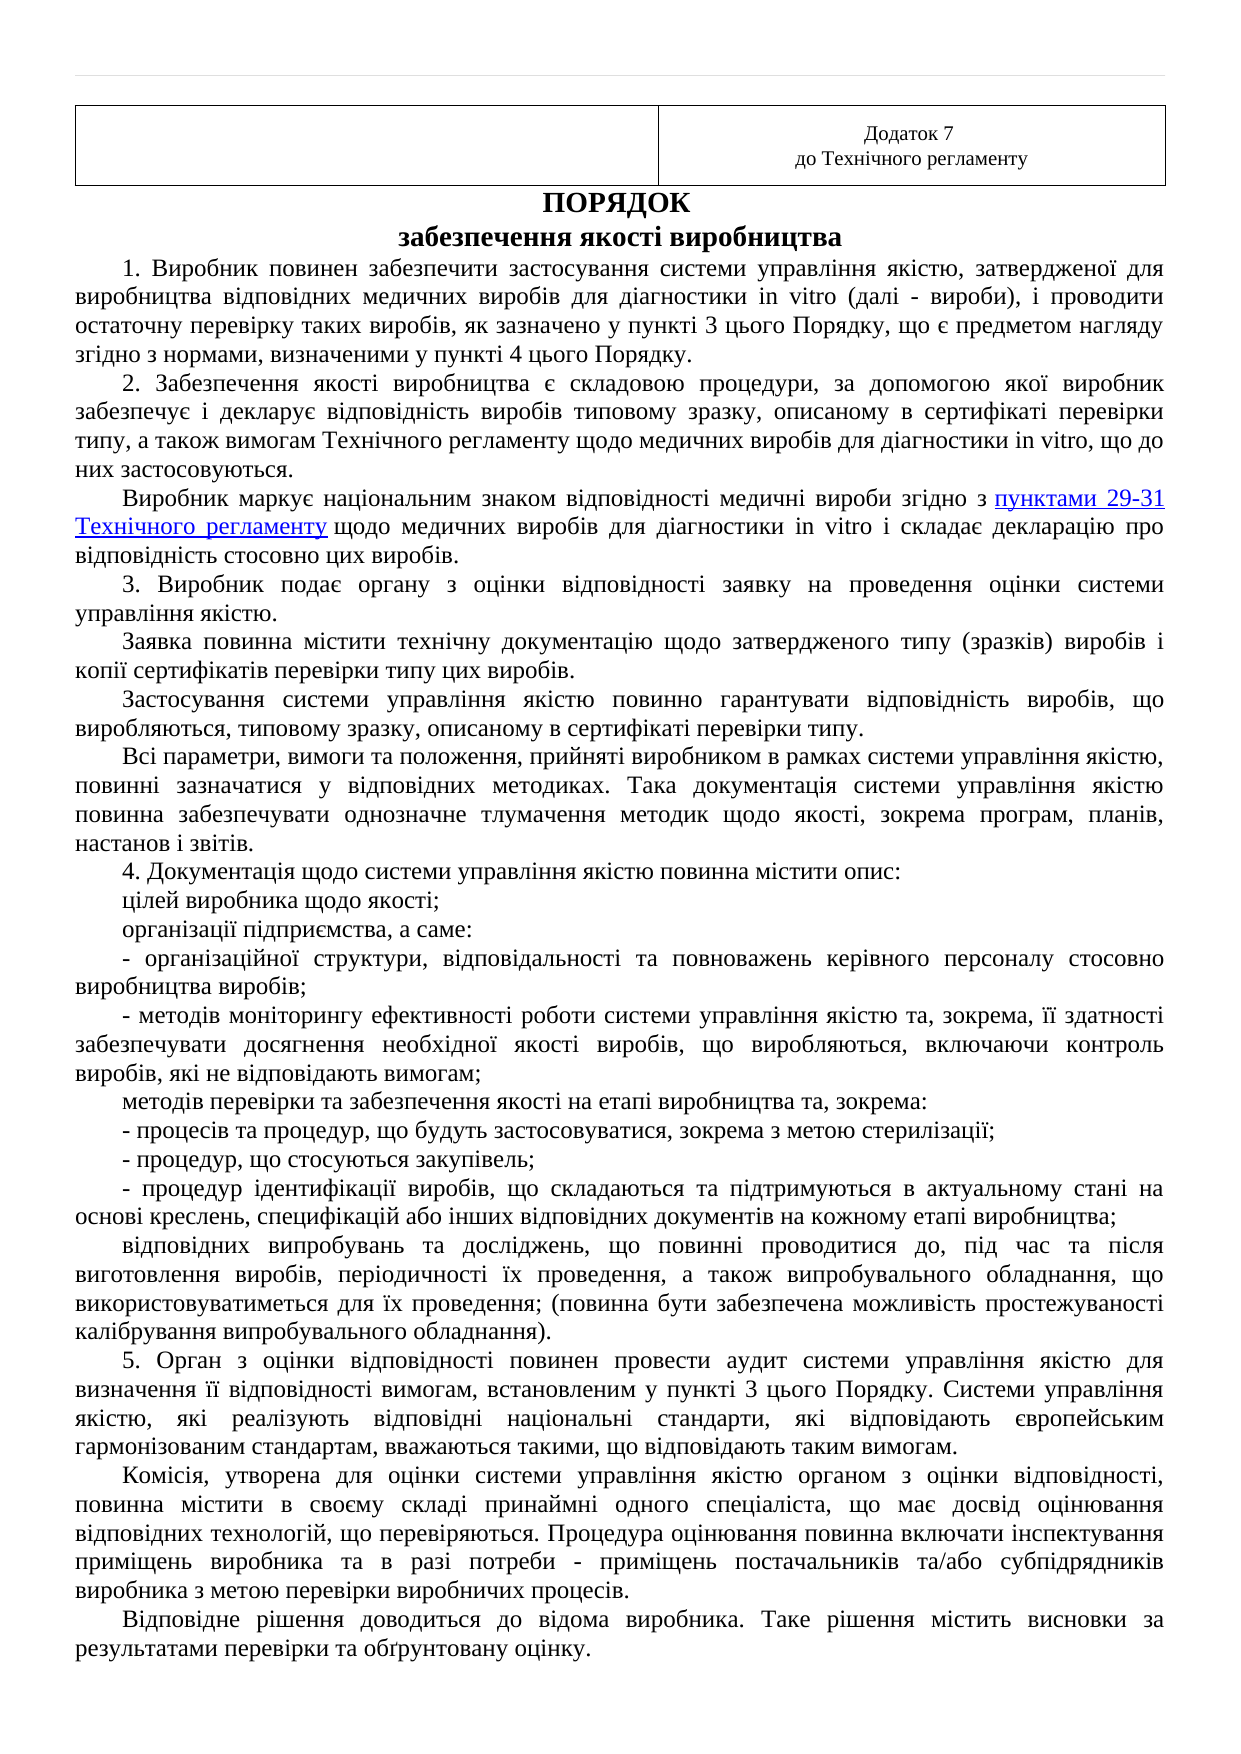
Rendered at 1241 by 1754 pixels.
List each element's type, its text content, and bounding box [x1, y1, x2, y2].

text Відповідне рішення доводиться до відома виробника. Таке рішення містить висновки за результатами перевірки та обґрунтовану оцінку. [75, 1604, 1165, 1661]
text - процесів та процедур, що будуть застосовуватися, зокрема з метою стерилізації; [75, 1115, 1165, 1144]
text Заявка повинна містити технічну документацію щодо затвердженого типу (зразків) виробів і копії сертифікатів перевірки типу цих виробів. [75, 626, 1165, 684]
text Всі параметри, вимоги та положення, прийняті виробником в рамках системи управління якістю, повинні зазначатися у відповідних методиках. Така документація системи управління якістю повинна забезпечувати однозначне тлумачення методик щодо якості, зокрема програм, планів, настанов і звітів. [75, 741, 1165, 856]
text методів перевірки та забезпечення якості на етапі виробництва та, зокрема: [75, 1086, 1165, 1115]
text організації підприємства, а саме: [75, 914, 1165, 943]
text - методів моніторингу ефективності роботи системи управління якістю та, зокрема, її здатності забезпечувати досягнення необхідної якості виробів, що виробляються, включаючи контроль виробів, які не відповідають вимогам; [75, 1000, 1165, 1086]
text 5. Орган з оцінки відповідності повинен провести аудит системи управління якістю для визначення її відповідності вимогам, встановленим у пункті 3 цього Порядку. Системи управління якістю, які реалізують відповідні національні стандарти, які відповідають європейським гармонізованим стандартам, вважаються такими, що відповідають таким вимогам. [75, 1345, 1165, 1460]
text 3. Виробник подає органу з оцінки відповідності заявку на проведення оцінки системи управління якістю. [75, 569, 1165, 626]
text відповідних випробувань та досліджень, що повинні проводитися до, під час та після виготовлення виробів, періодичності їх проведення, а також випробувального обладнання, що використовуватиметься для їх проведення; (повинна бути забезпечена можливість простежуваності калібрування випробувального обладнання). [75, 1230, 1165, 1345]
text 4. Документація щодо системи управління якістю повинна містити опис: [75, 856, 1165, 885]
text цілей виробника щодо якості; [75, 885, 1165, 914]
text Виробник маркує національним знаком відповідності медичні вироби згідно з пунктами 29-31 Технічного регламенту щодо медичних виробів для діагностики in vitro і складає декларацію про відповідність стосовно цих виробів. [75, 483, 1165, 569]
table_header Додаток 7 до Технічного регламенту [659, 106, 1165, 185]
text - процедур, що стосуються закупівель; [75, 1144, 1165, 1173]
text Комісія, утворена для оцінки системи управління якістю органом з оцінки відповідності, повинна містити в своєму складі принаймні одного спеціаліста, що має досвід оцінювання відповідних технологій, що перевіряються. Процедура оцінювання повинна включати інспектування приміщень виробника та в разі потреби - приміщень постачальників та/або субпідрядників виробника з метою перевірки виробничих процесів. [75, 1460, 1165, 1604]
table_header [76, 106, 658, 185]
text - процедур ідентифікації виробів, що складаються та підтримуються в актуальному стані на основі креслень, специфікацій або інших відповідних документів на кожному етапі виробництва; [75, 1173, 1165, 1230]
text ПОРЯДОК забезпечення якості виробництва [122, 186, 1118, 253]
text 1. Виробник повинен забезпечити застосування системи управління якістю, затвердженої для виробництва відповідних медичних виробів для діагностики in vitro (далі - вироби), і проводити остаточну перевірку таких виробів, як зазначено у пункті 3 цього Порядку, що є предметом нагляду згідно з нормами, визначеними у пункті 4 цього Порядку. [75, 253, 1165, 368]
text - організаційної структури, відповідальності та повноважень керівного персоналу стосовно виробництва виробів; [75, 943, 1165, 1000]
text 2. Забезпечення якості виробництва є складовою процедури, за допомогою якої виробник забезпечує і декларує відповідність виробів типовому зразку, описаному в сертифікаті перевірки типу, а також вимогам Технічного регламенту щодо медичних виробів для діагностики in vitro, що до них застосовуються. [75, 368, 1165, 483]
text Застосування системи управління якістю повинно гарантувати відповідність виробів, що виробляються, типовому зразку, описаному в сертифікаті перевірки типу. [75, 684, 1165, 741]
